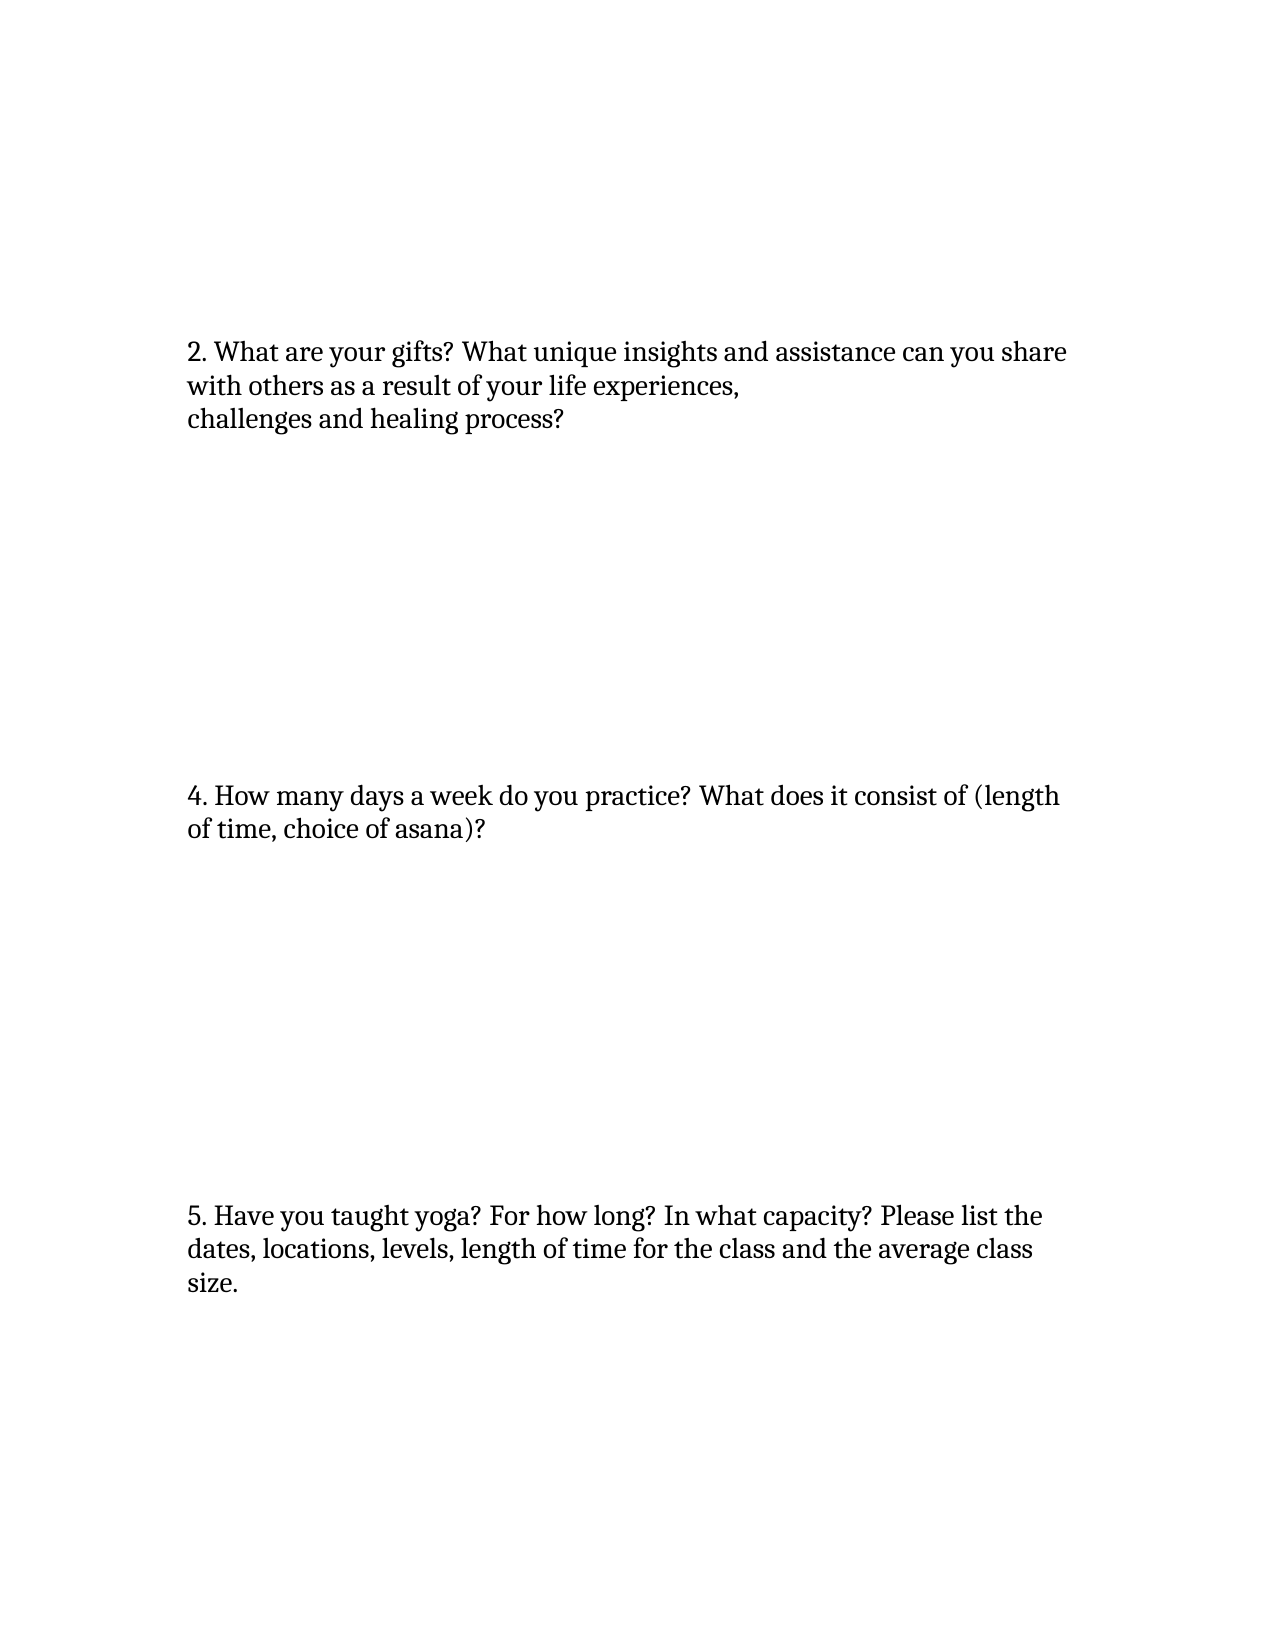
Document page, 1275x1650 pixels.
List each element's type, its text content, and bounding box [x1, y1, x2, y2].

text challenges and healing process? [187, 403, 1087, 436]
text 4. How many days a week do you practice? What does it consist of (length of time, choice of asana)? [187, 779, 1087, 846]
text 5. Have you taught yoga? For how long? In what capacity? Please list the dates, locations, levels, length of time for the class and the average class size. [187, 1199, 1087, 1299]
text 2. What are your gifts? What unique insights and assistance can you share with others as a result of your life experiences, [187, 336, 1087, 403]
